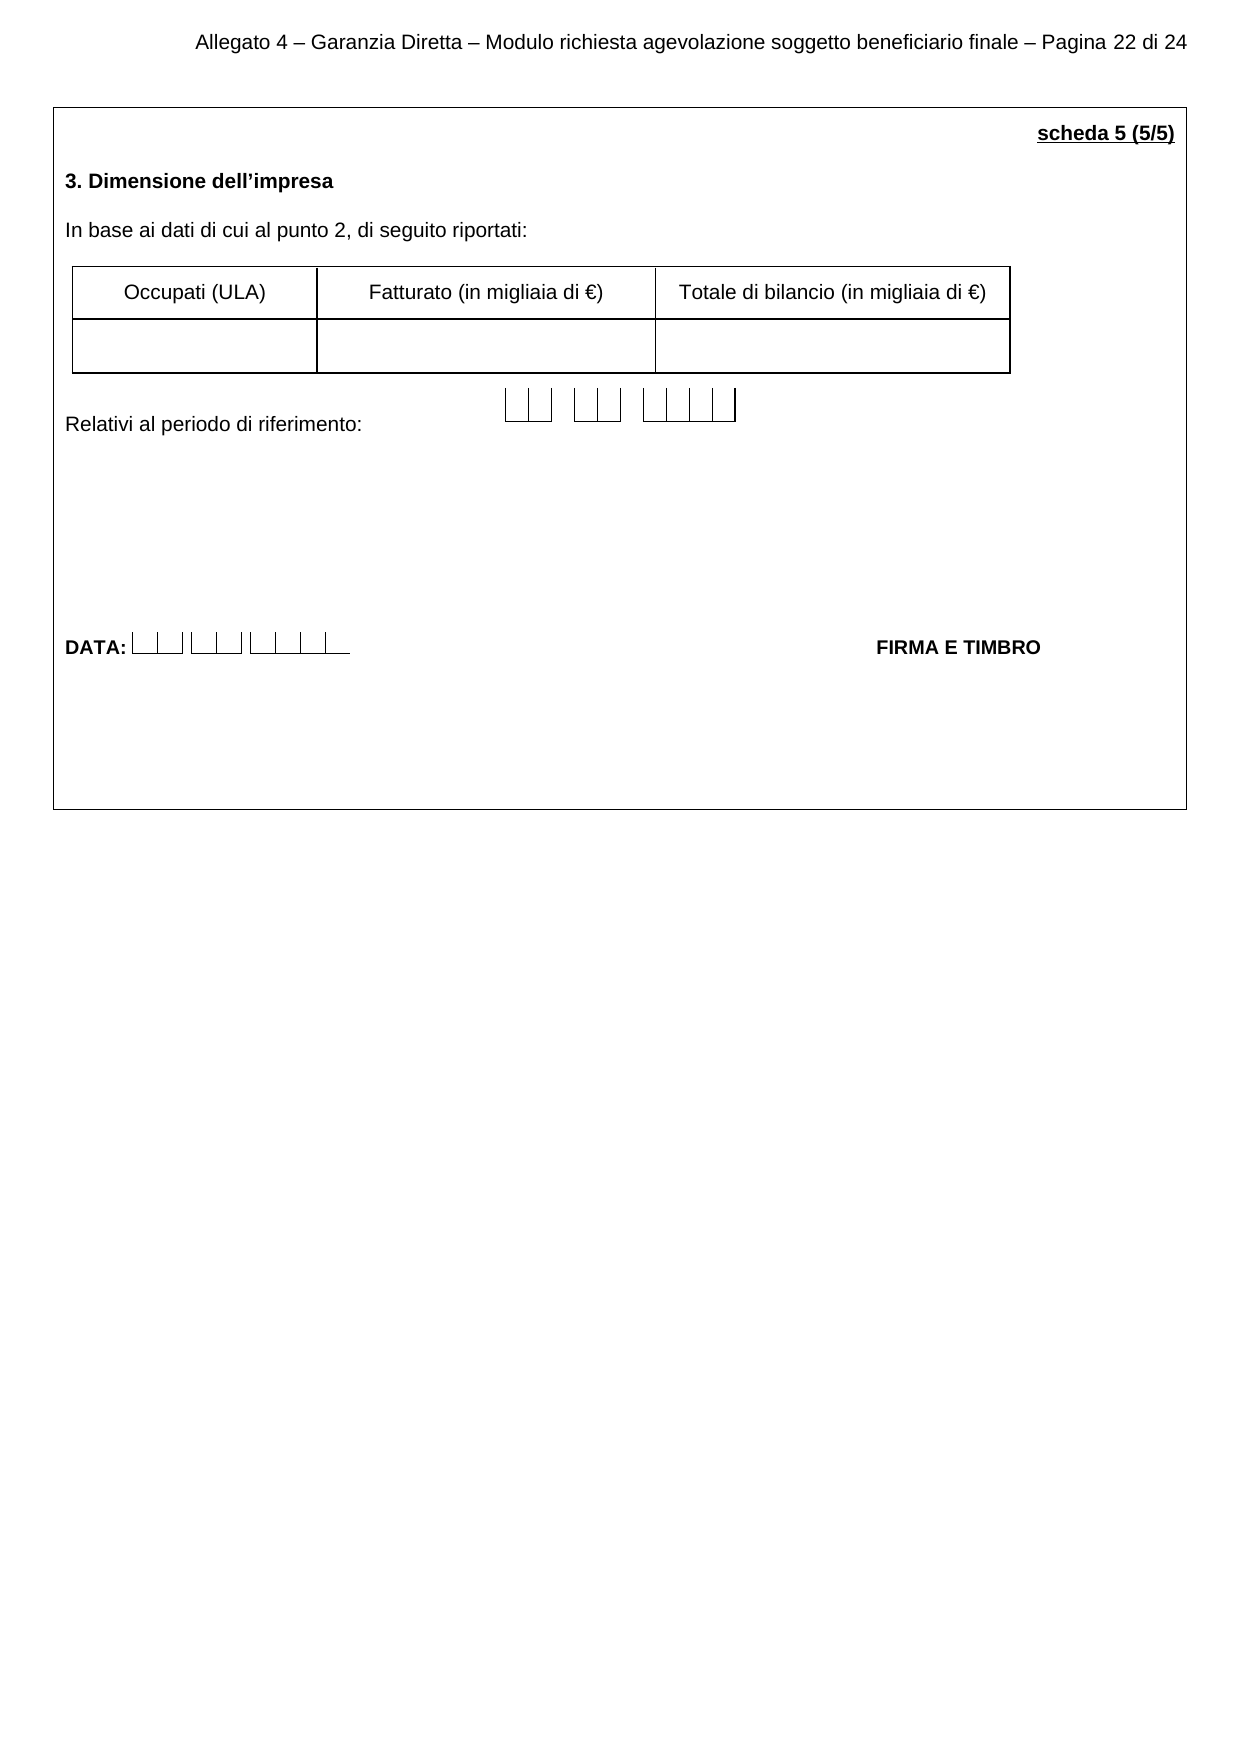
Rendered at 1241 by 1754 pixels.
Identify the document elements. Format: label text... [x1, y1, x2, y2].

table_header scheda 5 (5/5) 3. Dimensione dell’impresa In base ai dati di cui al punto 2, di seguito riportati: Relativi al periodo di riferimento: DATA: FIRMA E TIMBRO [54, 108, 1186, 809]
